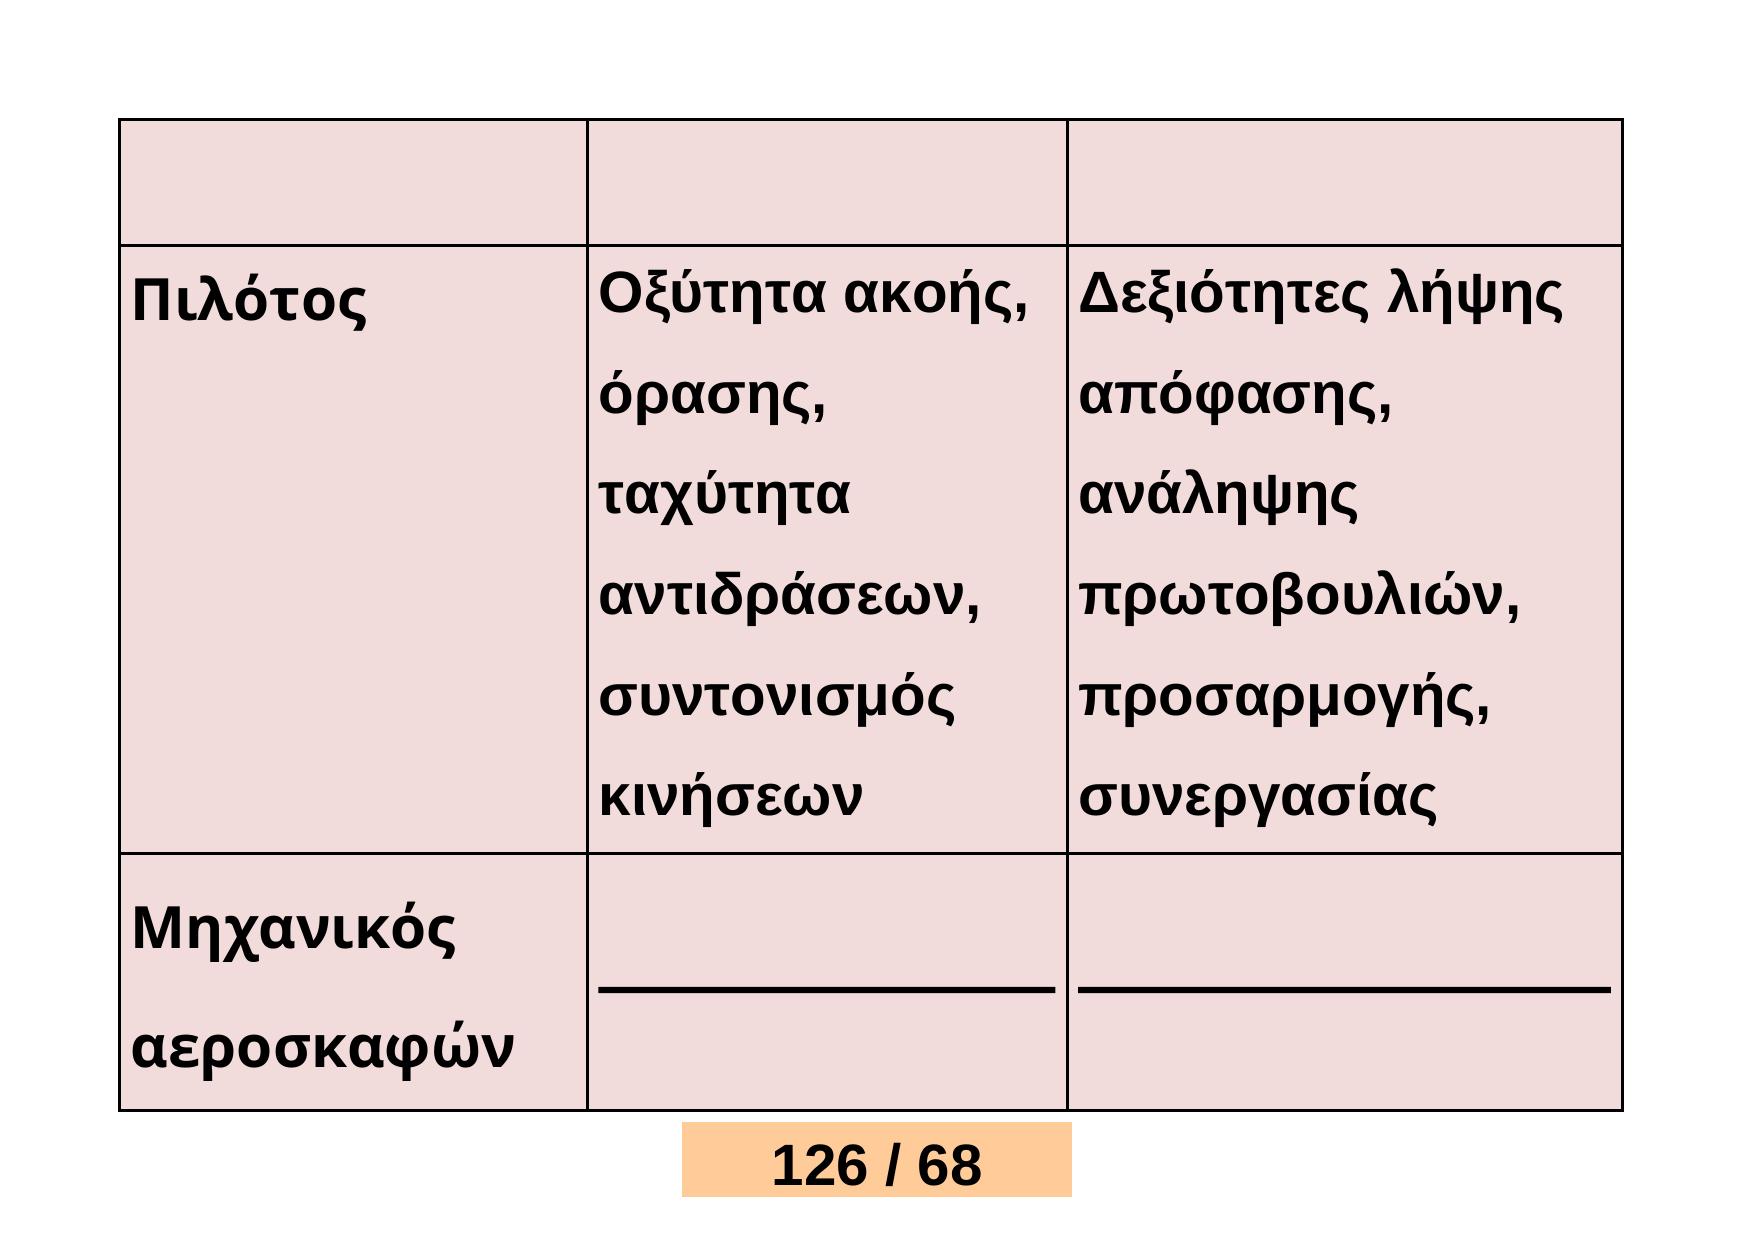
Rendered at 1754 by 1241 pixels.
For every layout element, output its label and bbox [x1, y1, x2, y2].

table_header [1624, 118, 1636, 1112]
